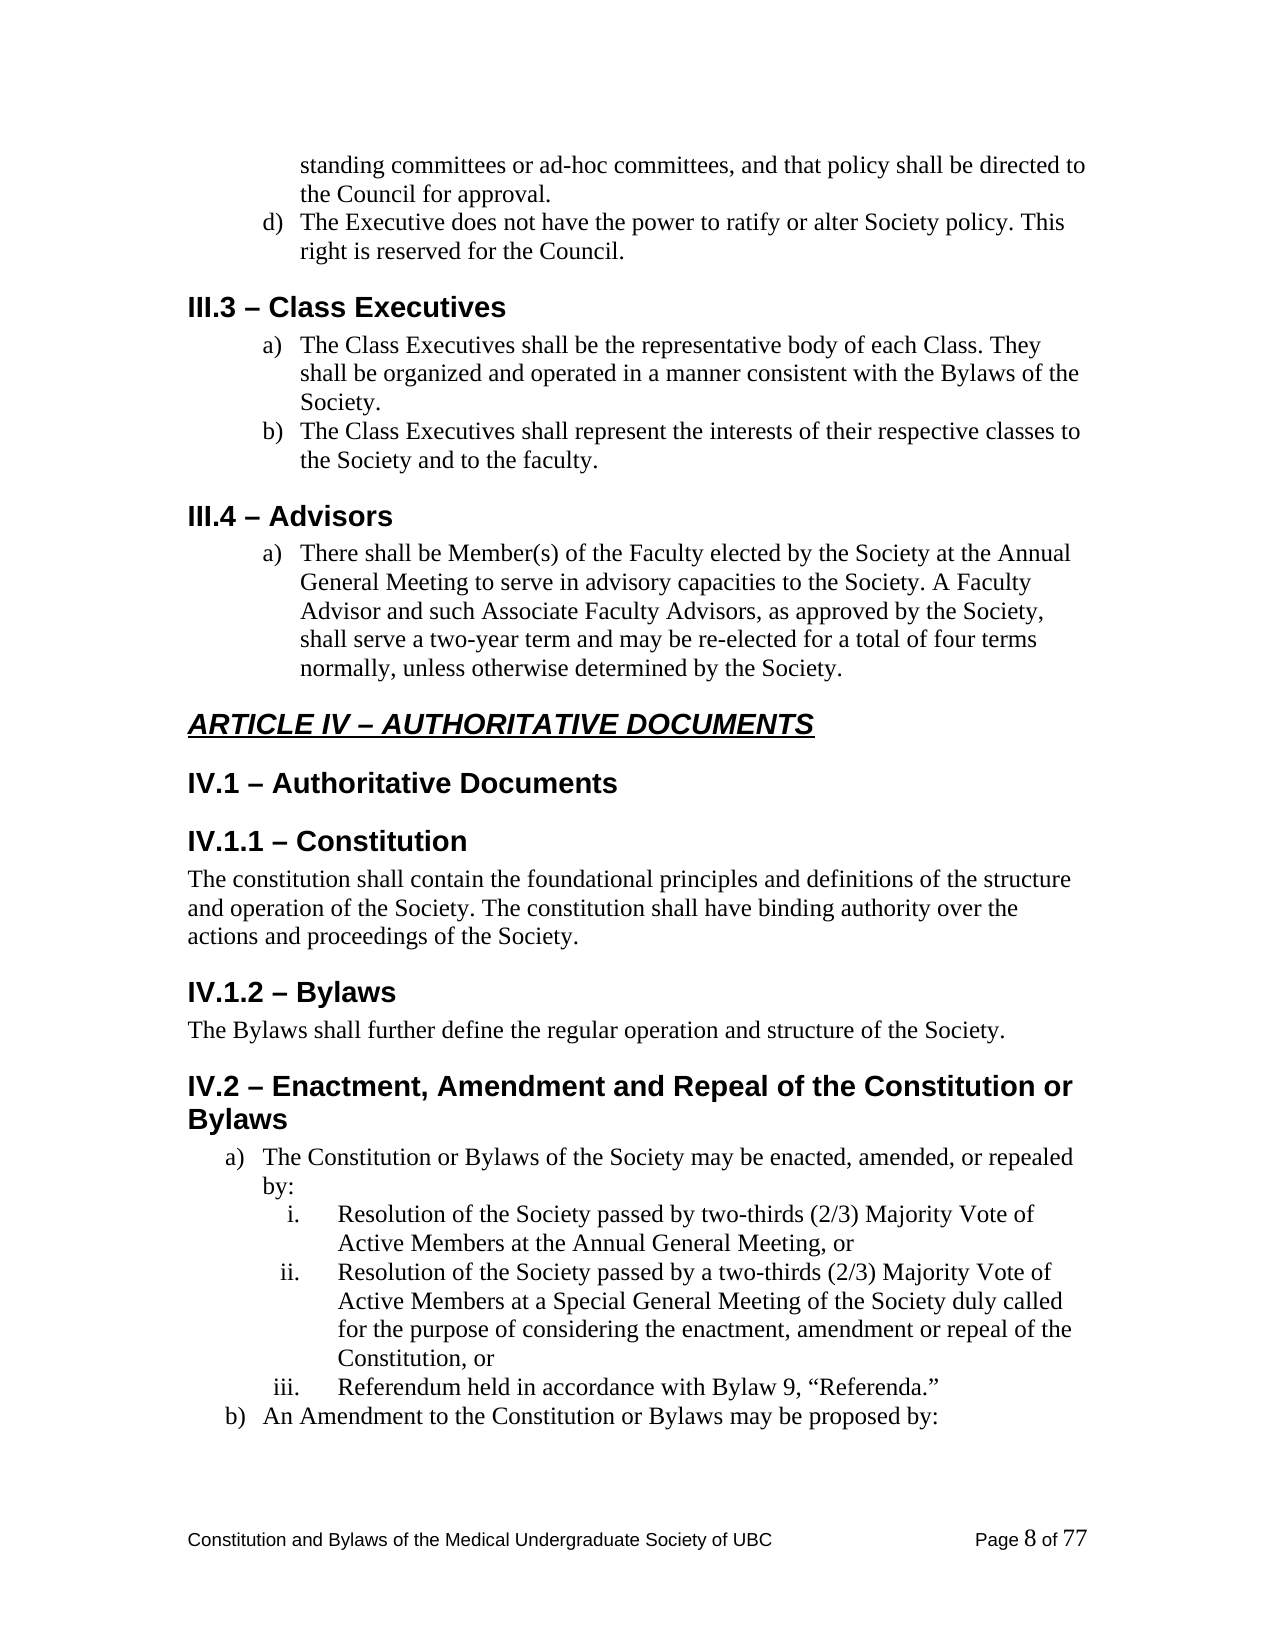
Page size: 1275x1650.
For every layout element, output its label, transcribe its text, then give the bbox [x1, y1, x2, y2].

text IV.1.2 – Bylaws [187, 975, 1087, 1009]
list Referendum held in accordance with Bylaw 9, “Referenda.” [300, 1372, 1087, 1401]
subtitle IV.2 – Enactment, Amendment and Repeal of the Constitution or Bylaws [187, 1069, 1087, 1136]
list The Constitution or Bylaws of the Society may be enacted, amended, or repealed by: [225, 1142, 1087, 1199]
text The constitution shall contain the foundational principles and definitions of the structure and operation of the Society. The constitution shall have binding authority over the actions and proceedings of the Society. [187, 864, 1087, 950]
list Resolution of the Society passed by two-thirds (2/3) Majority Vote of Active Members at the Annual General Meeting, or [300, 1199, 1087, 1257]
text The Bylaws shall further define the regular operation and structure of the Society. [187, 1015, 1087, 1044]
subtitle III.4 – Advisors [187, 498, 1087, 532]
list The Executive does not have the power to ratify or alter Society policy. This right is reserved for the Council. [262, 207, 1087, 265]
list There shall be Member(s) of the Faculty elected by the Society at the Annual General Meeting to serve in advisory capacities to the Society. A Faculty Advisor and such Associate Faculty Advisors, as approved by the Society, shall serve a two-year term and may be re-elected for a total of four terms normally, unless otherwise determined by the Society. [262, 538, 1087, 682]
list An Amendment to the Constitution or Bylaws may be proposed by: [225, 1401, 1087, 1429]
subtitle III.3 – Class Executives [187, 290, 1087, 323]
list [262, 150, 1087, 207]
subtitle ARTICLE IV – AUTHORITATIVE DOCUMENTS [187, 707, 1087, 741]
text IV.1.1 – Constitution [187, 824, 1087, 858]
list The Class Executives shall represent the interests of their respective classes to the Society and to the faculty. [262, 416, 1087, 473]
subtitle IV.1 – Authoritative Documents [187, 766, 1087, 799]
list Resolution of the Society passed by a two-thirds (2/3) Majority Vote of Active Members at a Special General Meeting of the Society duly called for the purpose of considering the enactment, amendment or repeal of the Constitution, or [300, 1257, 1087, 1372]
list The Class Executives shall be the representative body of each Class. They shall be organized and operated in a manner consistent with the Bylaws of the Society. [262, 330, 1087, 416]
